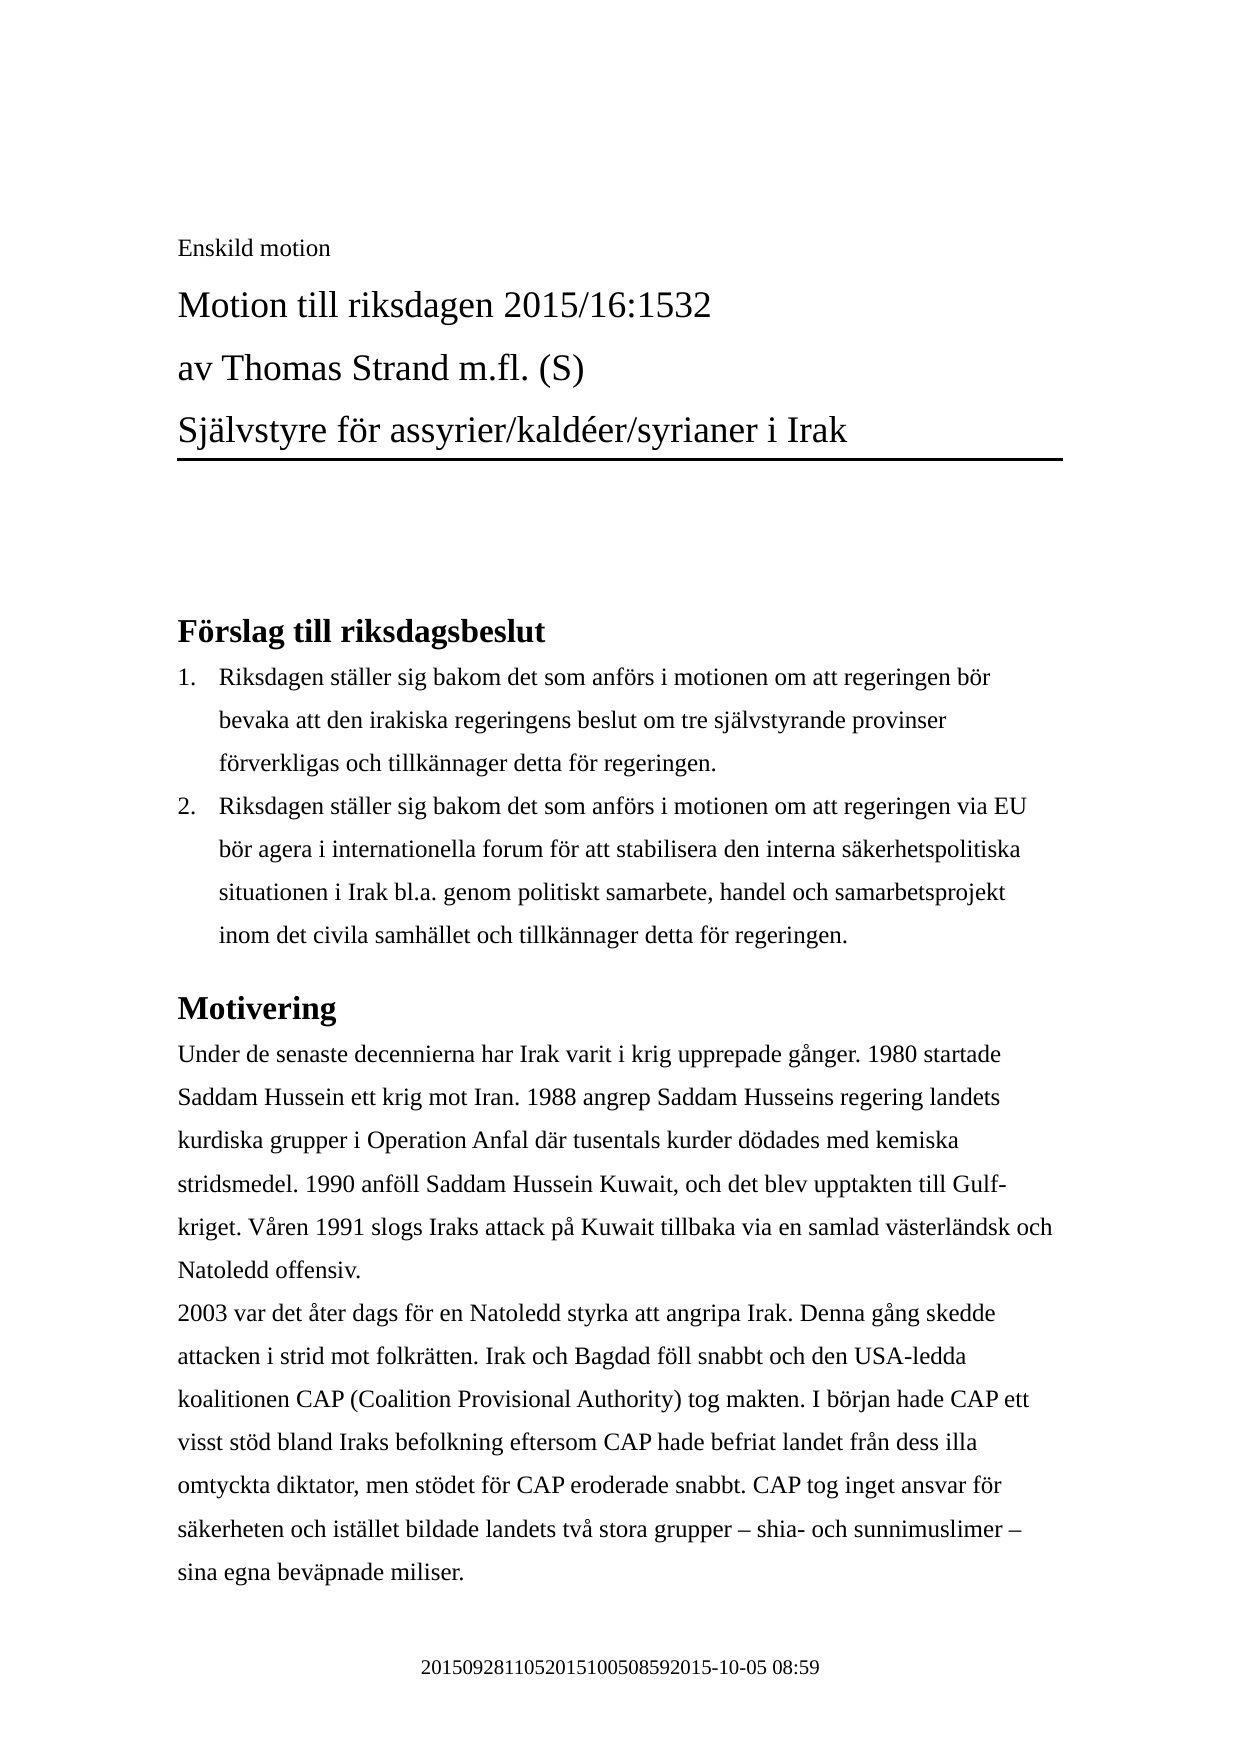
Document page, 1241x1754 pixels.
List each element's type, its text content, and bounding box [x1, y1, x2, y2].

text 2003 var det åter dags för en Natoledd styrka att angripa Irak. Denna gång skedde attacken i strid mot folkrätten. Irak och Bagdad föll snabbt och den USA-ledda koalitionen CAP (Coalition Provisional Authority) tog makten. I början hade CAP ett visst stöd bland Iraks befolkning eftersom CAP hade befriat landet från dess illa omtyckta diktator, men stödet för CAP eroderade snabbt. CAP tog inget ansvar för säkerheten och istället bildade landets två stora grupper – shia- och sunnimuslimer – sina egna beväpnade miliser. [177, 1298, 1063, 1586]
subtitle Motivering [177, 988, 1063, 1027]
text Under de senaste decennierna har Irak varit i krig upprepade gånger. 1980 startade Saddam Hussein ett krig mot Iran. 1988 angrep Saddam Husseins regering landets kurdiska grupper i Operation Anfal där tusentals kurder dödades med kemiska stridsmedel. 1990 anföll Saddam Hussein Kuwait, och det blev upptakten till Gulf-kriget. Våren 1991 slogs Iraks attack på Kuwait tillbaka via en samlad västerländsk och Natoledd offensiv. [177, 1039, 1063, 1284]
